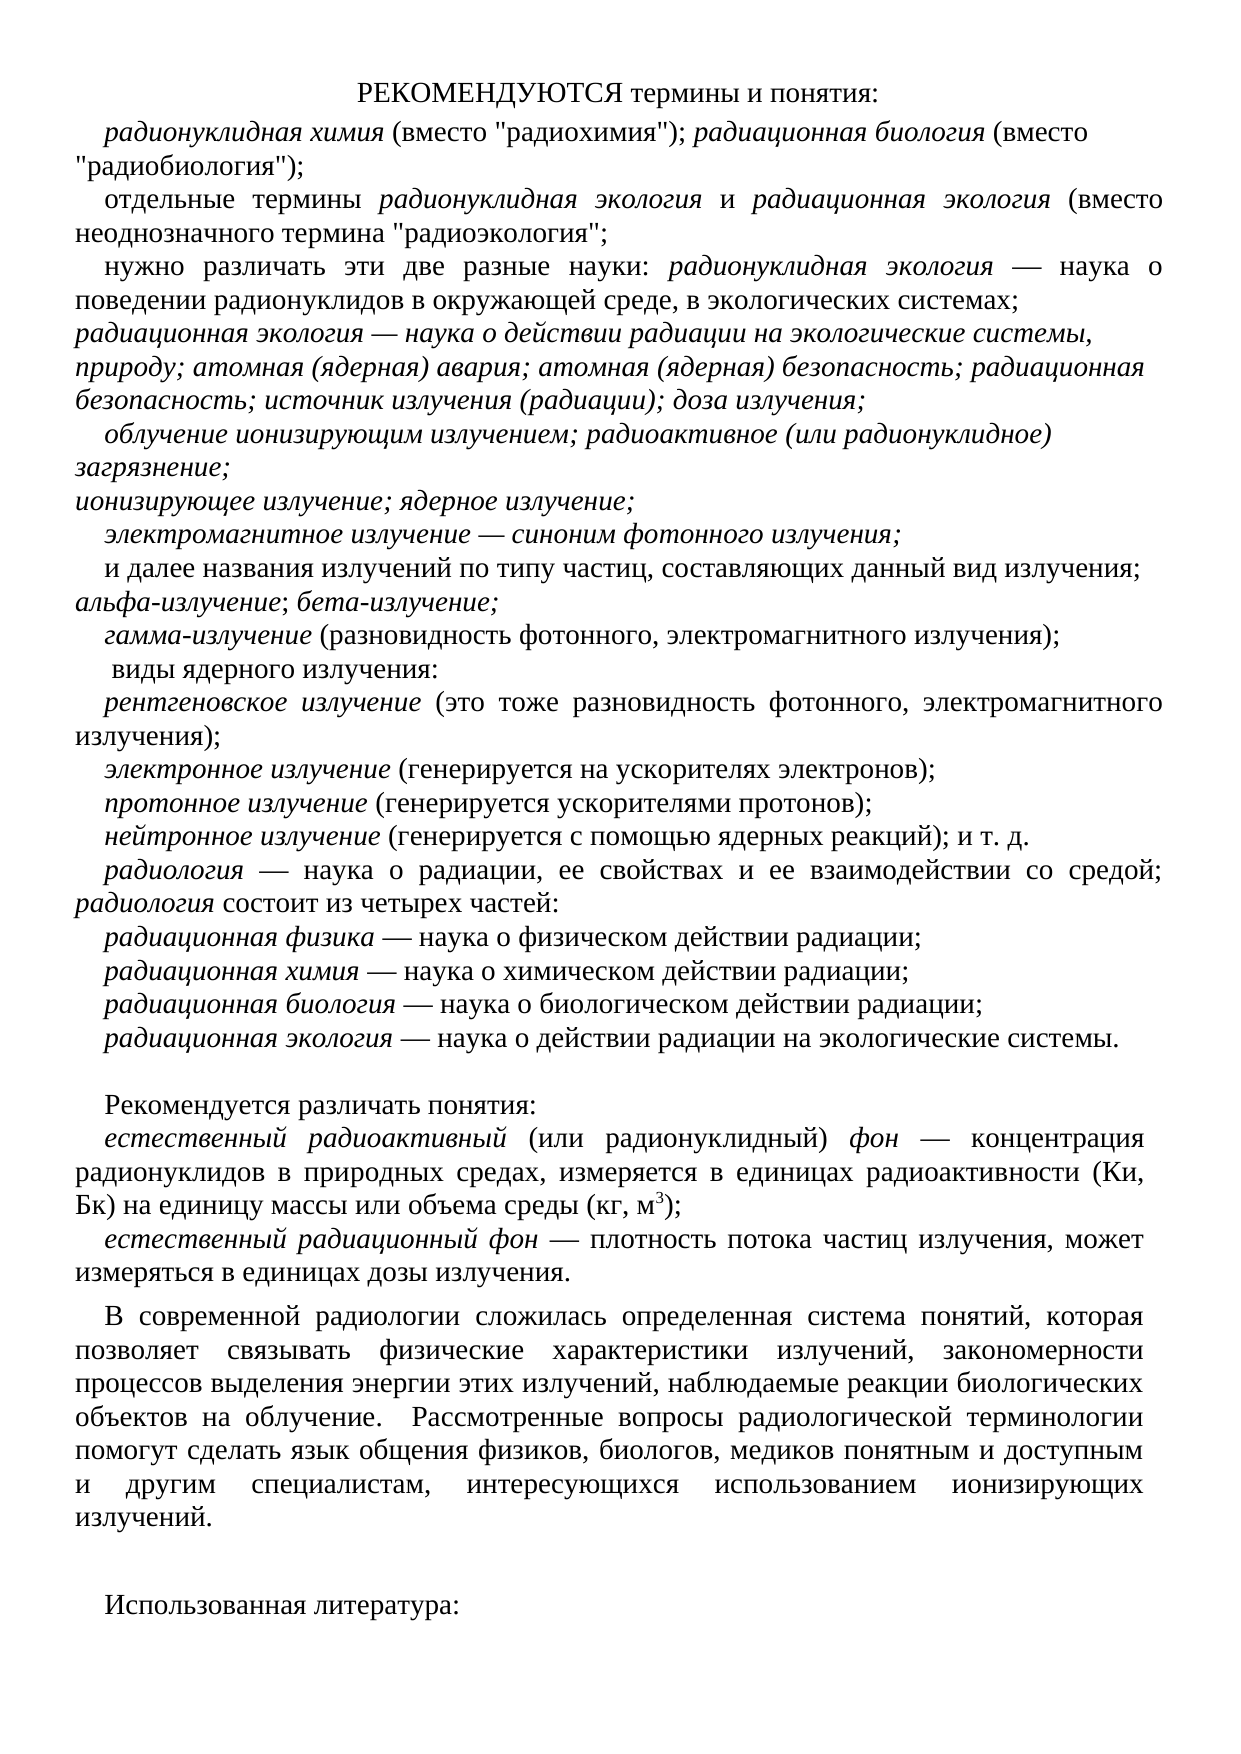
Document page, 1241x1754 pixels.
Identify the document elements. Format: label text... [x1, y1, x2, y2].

text радионуклидная химия (вместо "радиохимия"); радиационная биология (вместо "радиобиология"); [75, 114, 1163, 181]
text Рекомендуется различать понятия: [75, 1087, 1165, 1120]
text протонное излучение (генерируется ускорителями протонов); [75, 785, 1163, 818]
text естественный радиационный фон — плотность потока частиц излучения, может измеряться в единицах дозы излучения. [75, 1221, 1144, 1288]
text Использованная литература: [75, 1587, 1144, 1621]
text ионизирующее излучение; ядерное излучение; [75, 483, 944, 517]
text электронное излучение (генерируется на ускорителях электронов); [75, 751, 1163, 785]
text радиационная физика — наука о физическом действии радиации; [75, 919, 1163, 953]
text радиационная химия — наука о химическом действии радиации; [75, 953, 1163, 986]
text радиационная экология — наука о действии радиации на экологические системы. [75, 1020, 1144, 1053]
text радиационная биология — наука о биологическом действии радиации; [75, 986, 1144, 1020]
text нужно различать эти две разные науки: радионуклидная экология — наука о поведении радионуклидов в окружающей среде, в экологических системах; [75, 248, 1163, 315]
text радиационная экология — наука о действии радиации на экологические системы, природу; атомная (ядерная) авария; атомная (ядерная) безопасность; радиационная безопасность; источник излучения (радиации); доза излучения; [75, 315, 1163, 416]
text естественный радиоактивный (или радионуклидный) фон — концентрация радионуклидов в природных средах, измеряется в единицах радиоактивности (Ки, Бк) на единицу массы или объема среды (кг, м3); [75, 1120, 1144, 1221]
text В современной радиологии сложилась определенная система понятий, которая позволяет связывать физические характеристики излучений, закономерности процессов выделения энергии этих излучений, наблюдаемые реакции биологических объектов на облучение. Рассмотренные вопросы радиологической терминологии помогут сделать язык общения физиков, биологов, медиков понятным и доступным и другим специалистам, интересующихся использованием ионизирующих излучений. [75, 1298, 1144, 1533]
text виды ядерного излучения: [75, 651, 1163, 684]
text гамма-излучение (разновидность фотонного, электромагнитного излучения); [75, 617, 1163, 651]
text радиология — наука о радиации, ее свойствах и ее взаимодействии со средой; радиология состоит из четырех частей: [75, 852, 1163, 919]
text облучение ионизирующим излучением; радиоактивное (или радионуклидное) загрязнение; [75, 416, 1163, 483]
text рентгеновское излучение (это тоже разновидность фотонного, электромагнитного излучения); [75, 684, 1163, 751]
text электромагнитное излучение — синоним фотонного излучения; [75, 517, 1163, 550]
text и далее названия излучений по типу частиц, составляющих данный вид излучения; альфа-излучение; бета-излучение; [75, 550, 1163, 617]
text отдельные термины радионуклидная экология и радиационная экология (вместо неоднозначного термина "радиоэкология"; [75, 181, 1163, 248]
text нейтронное излучение (генерируется с помощью ядерных реакций); и т. д. [75, 818, 1163, 852]
text РЕКОМЕНДУЮТСЯ термины и понятия: [75, 75, 1161, 108]
